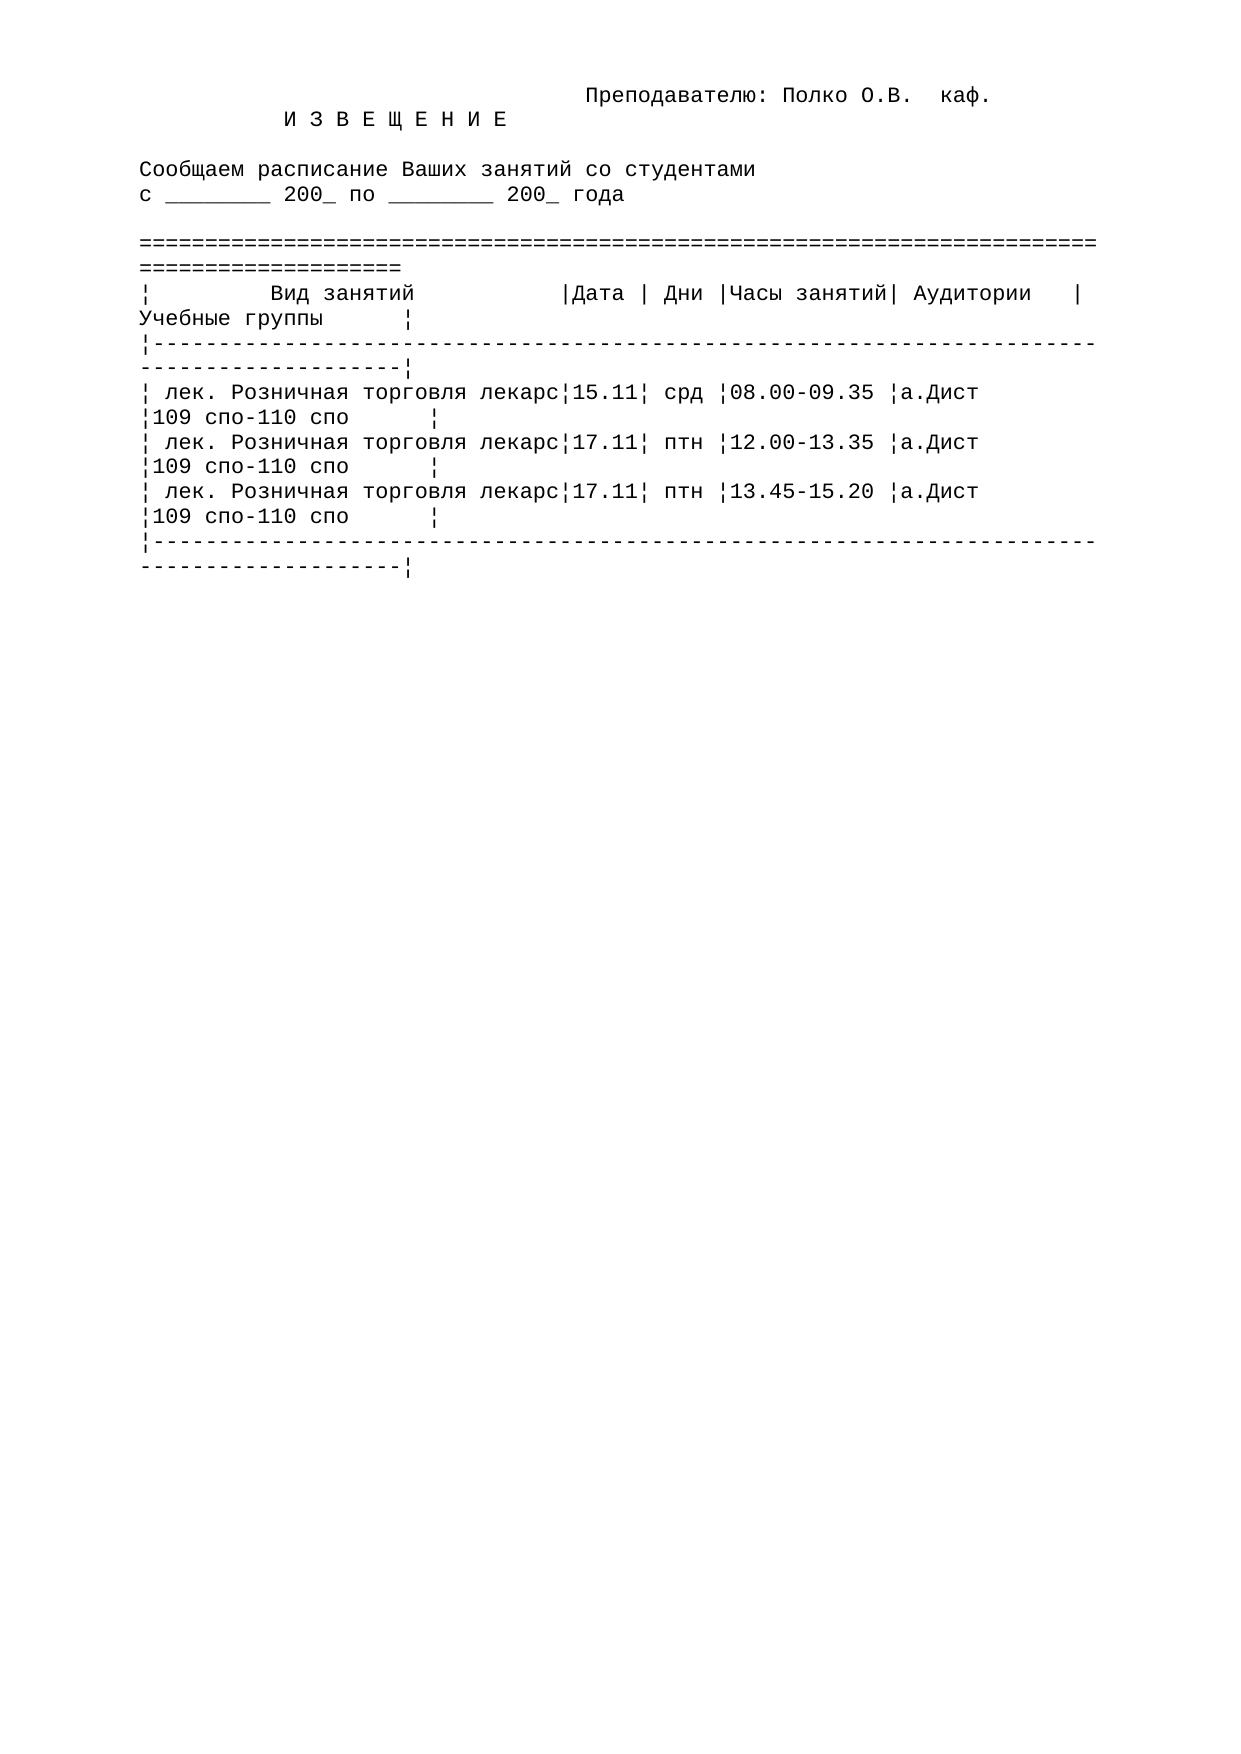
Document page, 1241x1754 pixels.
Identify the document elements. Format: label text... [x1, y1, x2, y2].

text ¦ Вид занятий |Дата | Дни |Часы занятий| Аудитории | Учебные группы ¦ [139, 282, 1101, 332]
text ¦ лек. Розничная торговля лекарс¦15.11¦ сpд ¦08.00-09.35 ¦а.Дист ¦109 спо-110 спо ¦ [139, 381, 1101, 431]
text ¦--------------------------------------------------------------------------------------------¦ [139, 332, 1101, 381]
text ¦ лек. Розничная торговля лекарс¦17.11¦ птн ¦13.45-15.20 ¦а.Дист ¦109 спо-110 спо ¦ [139, 481, 1101, 530]
text ¦--------------------------------------------------------------------------------------------¦ [139, 530, 1101, 580]
text с ________ 200_ по ________ 200_ года [139, 183, 1101, 208]
text Преподавателю: Полко О.В. каф. [139, 84, 1101, 109]
text Сообщаем расписание Ваших занятий со студентами [139, 158, 1101, 183]
text ¦ лек. Розничная торговля лекарс¦17.11¦ птн ¦12.00-13.35 ¦а.Дист ¦109 спо-110 спо ¦ [139, 431, 1101, 481]
text И З В Е Щ Е Н И Е [139, 109, 1101, 133]
text ============================================================================================= [139, 233, 1101, 282]
